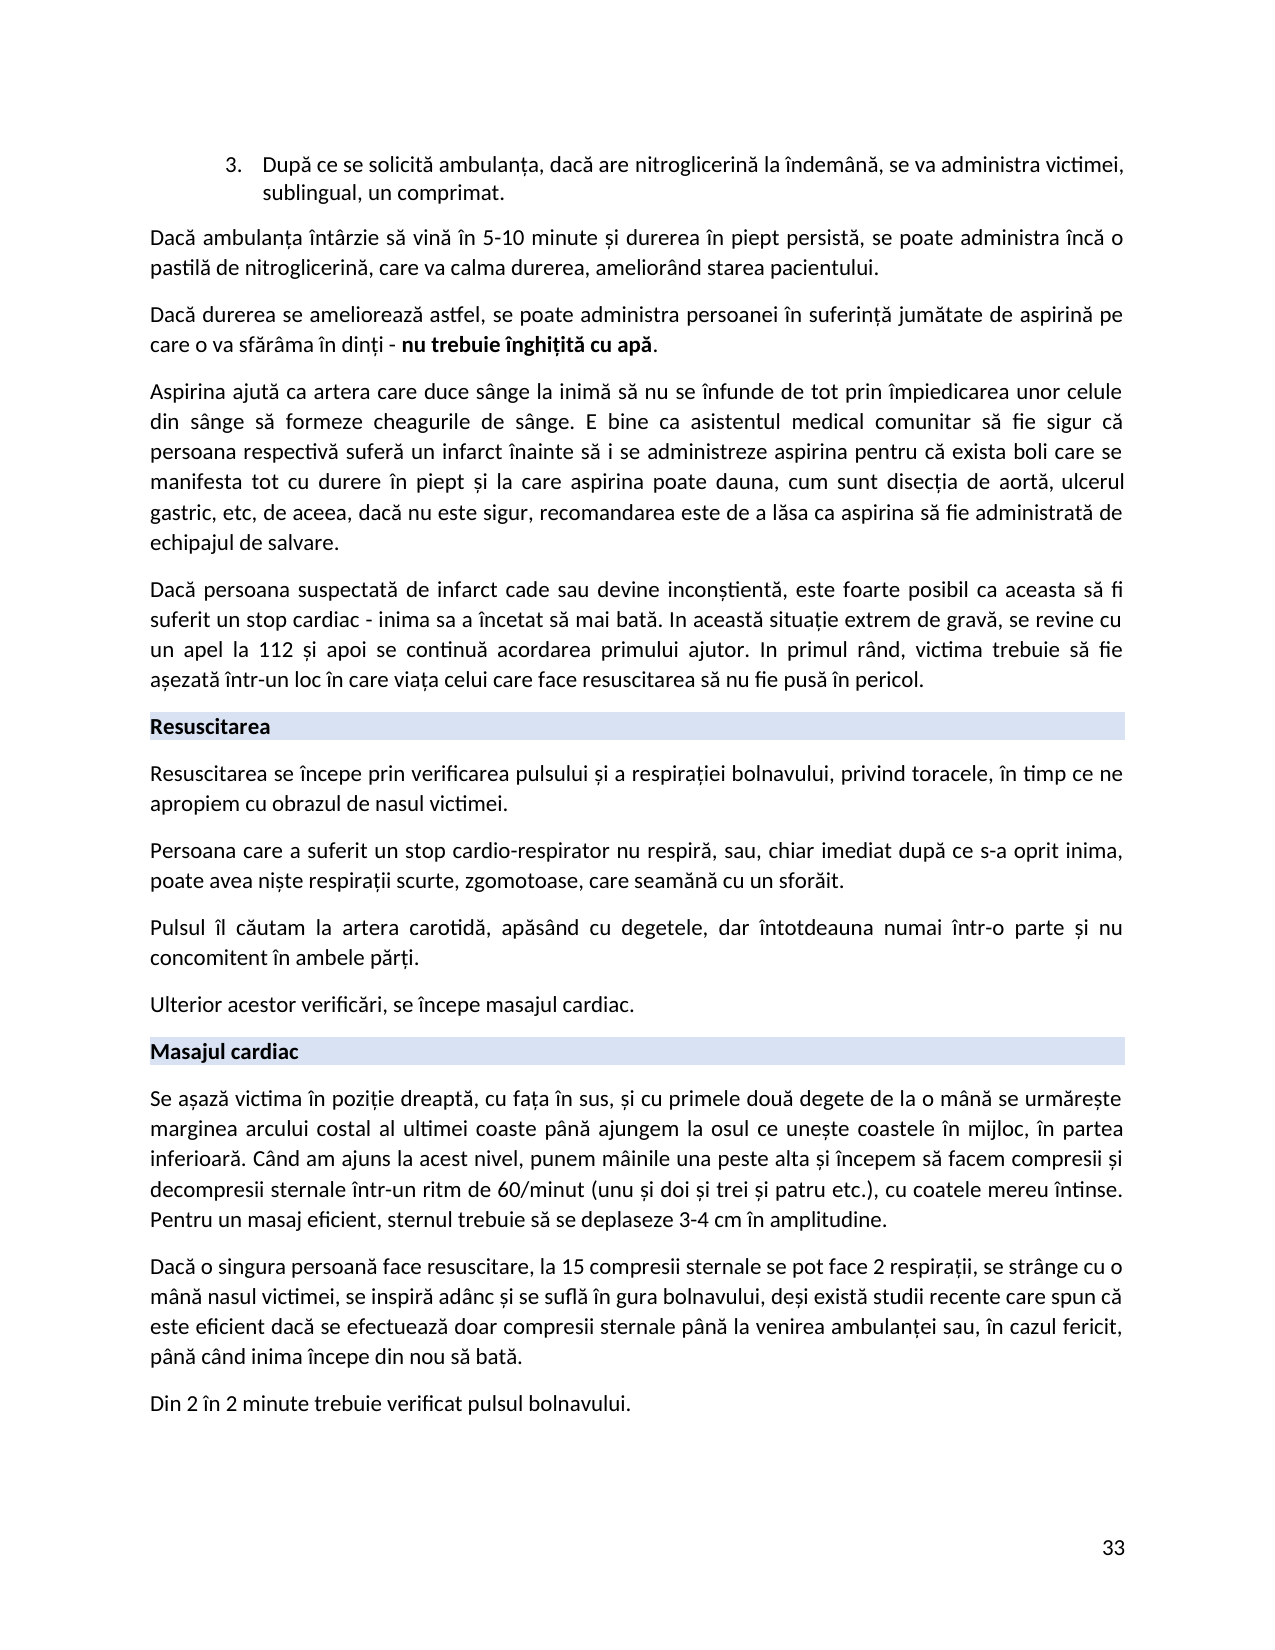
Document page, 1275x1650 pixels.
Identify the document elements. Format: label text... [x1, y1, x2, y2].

text Dacă ambulanța întârzie să vină în 5-10 minute și durerea în piept persistă, se poate administra încă o pastilă de nitroglicerină, care va calma durerea, ameliorând starea pacientului. [150, 223, 1125, 281]
text Persoana care a suferit un stop cardio-respirator nu respiră, sau, chiar imediat după ce s-a oprit inima, poate avea niște respirații scurte, zgomotoase, care seamănă cu un sforăit. [150, 836, 1125, 894]
text Din 2 în 2 minute trebuie verificat pulsul bolnavului. [150, 1389, 1125, 1417]
text Dacă o singura persoană face resuscitare, la 15 compresii sternale se pot face 2 respirații, se strânge cu o mână nasul victimei, se inspiră adânc și se suflă în gura bolnavului, deși există studii recente care spun că este eficient dacă se efectuează doar compresii sternale până la venirea ambulanței sau, în cazul fericit, până când inima începe din nou să bată. [150, 1252, 1125, 1371]
text Pulsul îl căutam la artera carotidă, apăsând cu degetele, dar întotdeauna numai într-o parte și nu concomitent în ambele părți. [150, 913, 1125, 972]
text Aspirina ajută ca artera care duce sânge la inimă să nu se înfunde de tot prin împiedicarea unor celule din sânge să formeze cheagurile de sânge. E bine ca asistentul medical comunitar să fie sigur că persoana respectivă suferă un infarct înainte să i se administreze aspirina pentru că exista boli care se manifesta tot cu durere în piept și la care aspirina poate dauna, cum sunt disecția de aortă, ulcerul gastric, etc, de aceea, dacă nu este sigur, recomandarea este de a lăsa ca aspirina să fie administrată de echipajul de salvare. [150, 377, 1125, 556]
text Dacă persoana suspectată de infarct cade sau devine inconștientă, este foarte posibil ca aceasta să fi suferit un stop cardiac - inima sa a încetat să mai bată. In această situație extrem de gravă, se revine cu un apel la 112 și apoi se continuă acordarea primului ajutor. In primul rând, victima trebuie să fie așezată într-un loc în care viața celui care face resuscitarea să nu fie pusă în pericol. [150, 575, 1125, 693]
text Resuscitarea [150, 712, 1125, 740]
list După ce se solicită ambulanța, dacă are nitroglicerină la îndemână, se va administra victimei, sublingual, un comprimat. [225, 150, 1125, 206]
text Masajul cardiac [150, 1037, 1125, 1065]
text Se așază victima în poziție dreaptă, cu fața în sus, și cu primele două degete de la o mână se urmărește marginea arcului costal al ultimei coaste până ajungem la osul ce unește coastele în mijloc, în partea inferioară. Când am ajuns la acest nivel, punem mâinile una peste alta și începem să facem compresii și decompresii sternale într-un ritm de 60/minut (unu și doi și trei și patru etc.), cu coatele mereu întinse. Pentru un masaj eficient, sternul trebuie să se deplaseze 3-4 cm în amplitudine. [150, 1084, 1125, 1233]
text Dacă durerea se ameliorează astfel, se poate administra persoanei în suferință jumătate de aspirină pe care o va sfărâma în dinți - nu trebuie înghițită cu apă. [150, 300, 1125, 358]
text Ulterior acestor verificări, se începe masajul cardiac. [150, 990, 1125, 1018]
text Resuscitarea se începe prin verificarea pulsului și a respirației bolnavului, privind toracele, în timp ce ne apropiem cu obrazul de nasul victimei. [150, 759, 1125, 817]
